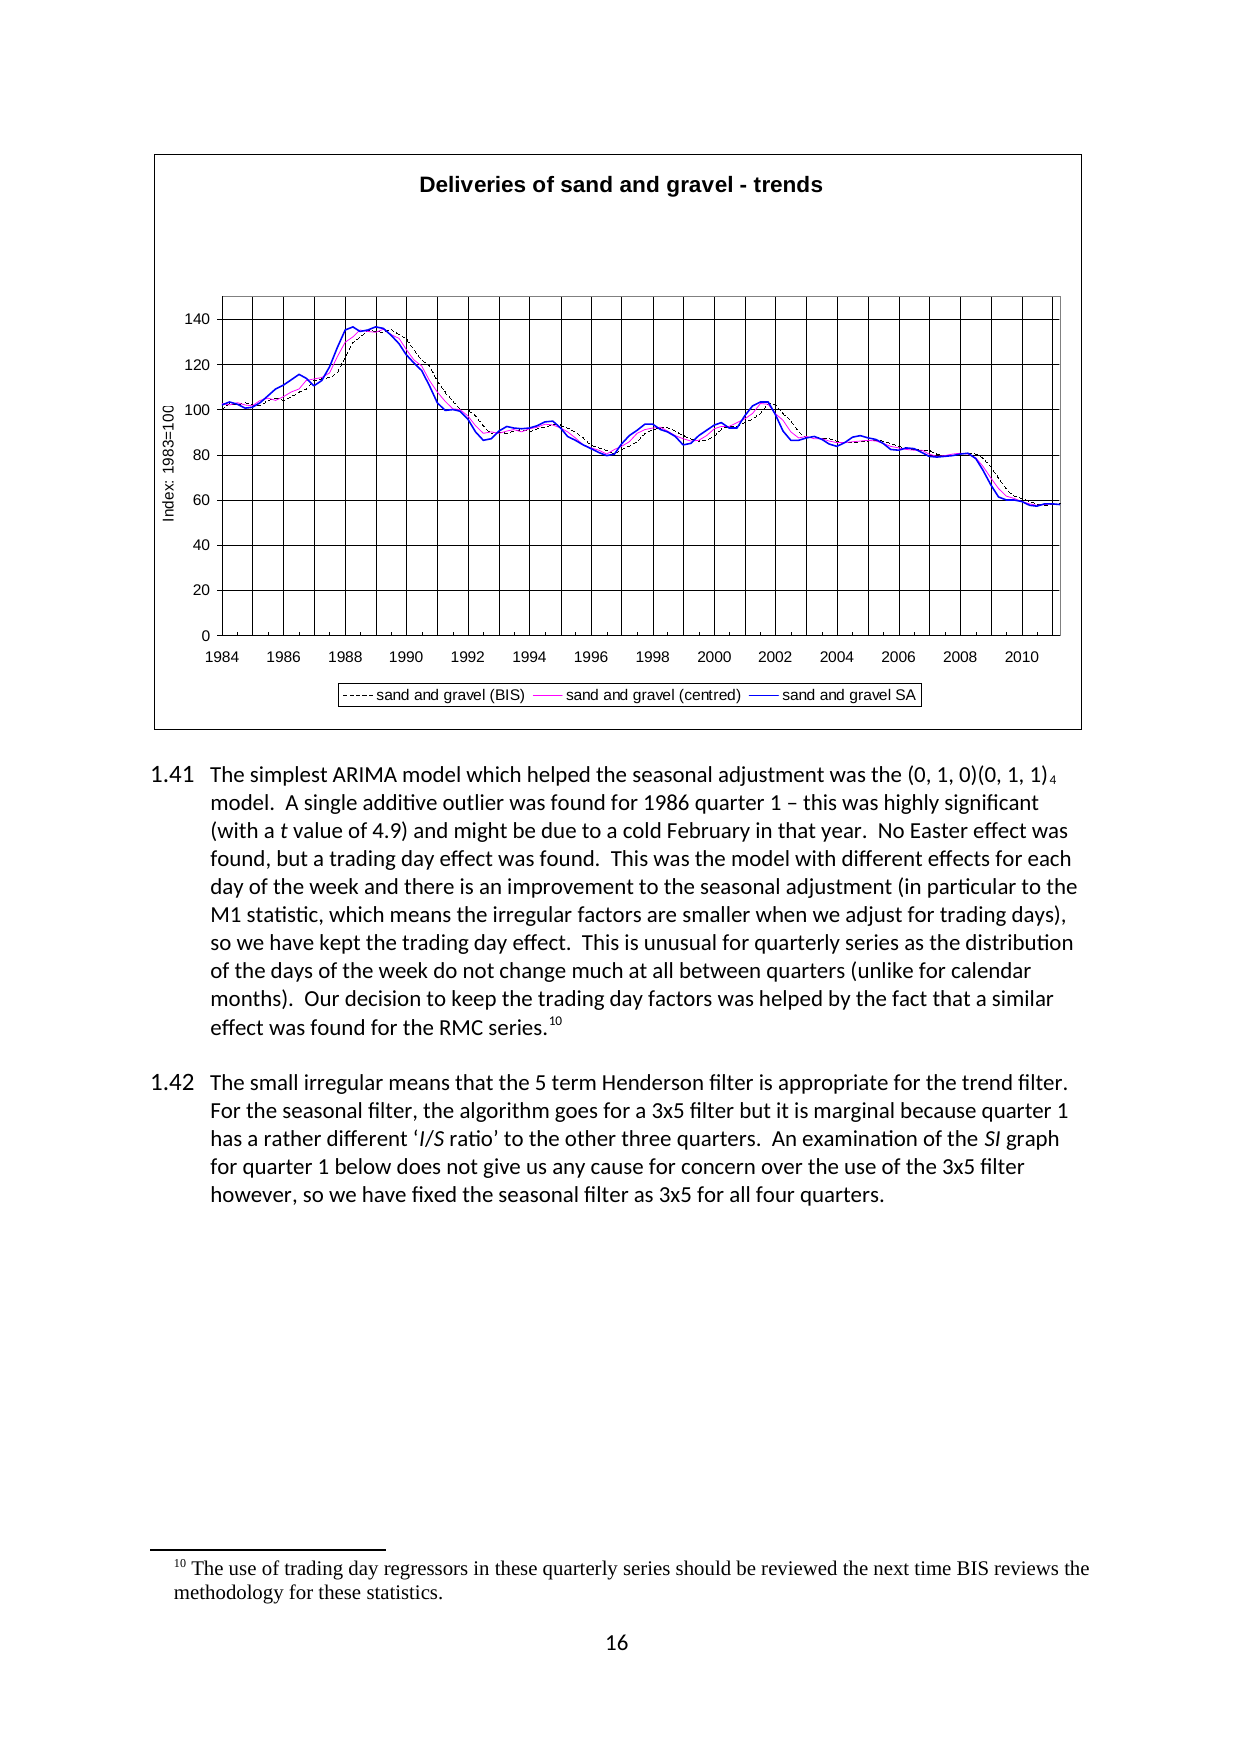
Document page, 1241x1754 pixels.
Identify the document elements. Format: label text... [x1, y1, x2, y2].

list The small irregular means that the 5 term Henderson filter is appropriate for the trend filter. For the seasonal filter, the algorithm goes for a 3x5 filter but it is marginal because quarter 1 has a rather different ‘I/S ratio’ to the other three quarters. An examination of the SI graph for quarter 1 below does not give us any cause for concern over the use of the 3x5 filter however, so we have fixed the seasonal filter as 3x5 for all four quarters. [150, 1066, 1090, 1208]
list The simplest ARIMA model which helped the seasonal adjustment was the (0, 1, 0)(0, 1, 1)4 model. A single additive outlier was found for 1986 quarter 1 – this was highly significant (with a t value of 4.9) and might be due to a cold February in that year. No Easter effect was found, but a trading day effect was found. This was the model with different effects for each day of the week and there is an improvement to the seasonal adjustment (in particular to the M1 statistic, which means the irregular factors are smaller when we adjust for trading days), so we have kept the trading day effect. This is unusual for quarterly series as the distribution of the days of the week do not change much at all between quarters (unlike for calendar months). Our decision to keep the trading day factors was helped by the fact that a similar effect was found for the RMC series. [150, 758, 1090, 1041]
